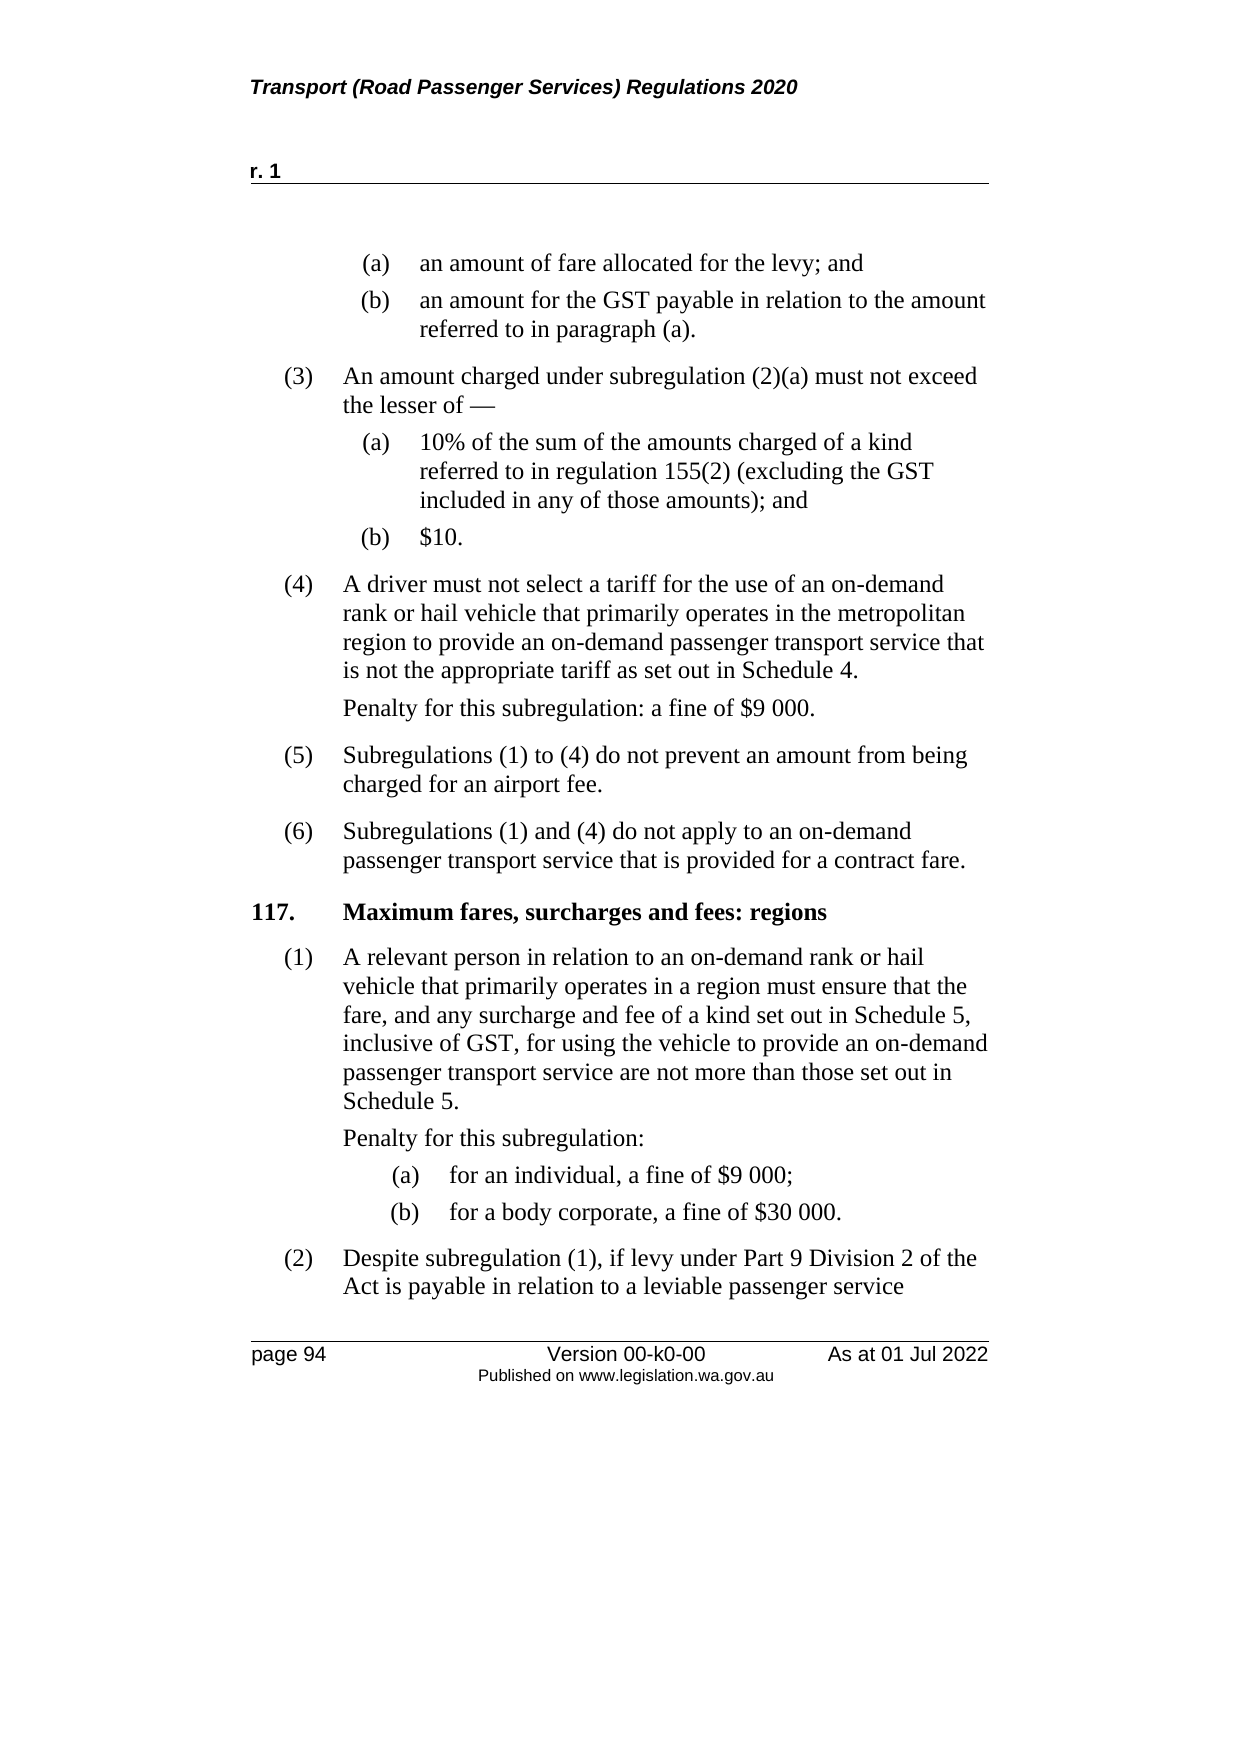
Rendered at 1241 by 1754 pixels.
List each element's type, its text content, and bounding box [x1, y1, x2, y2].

text (a) an amount of fare allocated for the levy; and [251, 248, 989, 277]
text Penalty for this subregulation: a fine of $9 000. [251, 693, 989, 721]
text (5) Subregulations (1) to (4) do not prevent an amount from being charged for an airport fee. [251, 740, 989, 798]
text (4) A driver must not select a tariff for the use of an on-demand rank or hail vehicle that primarily operates in the metropolitan region to provide an on-demand passenger transport service that is not the appropriate tariff as set out in Schedule 4. [251, 569, 989, 684]
text (6) Subregulations (1) and (4) do not apply to an on-demand passenger transport service that is provided for a contract fare. [251, 816, 989, 874]
text (b) an amount for the GST payable in relation to the amount referred to in paragraph (a). [251, 285, 989, 343]
text (b) $10. [251, 522, 989, 551]
subtitle 117. Maximum fares, surcharges and fees: regions [251, 897, 989, 926]
text (b) for a body corporate, a fine of $30 000. [251, 1197, 989, 1226]
text (a) for an individual, a fine of $9 000; [251, 1160, 989, 1189]
text (3) An amount charged under subregulation (2)(a) must not exceed the lesser of — [251, 361, 989, 419]
text (1) A relevant person in relation to an on-demand rank or hail vehicle that primarily operates in a region must ensure that the fare, and any surcharge and fee of a kind set out in Schedule 5, inclusive of GST, for using the vehicle to provide an on-demand passenger transport service are not more than those set out in Schedule 5. [251, 942, 989, 1115]
text Penalty for this subregulation: [251, 1123, 989, 1152]
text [251, 1243, 989, 1300]
text (a) 10% of the sum of the amounts charged of a kind referred to in regulation 155(2) (excluding the GST included in any of those amounts); and [251, 427, 989, 513]
